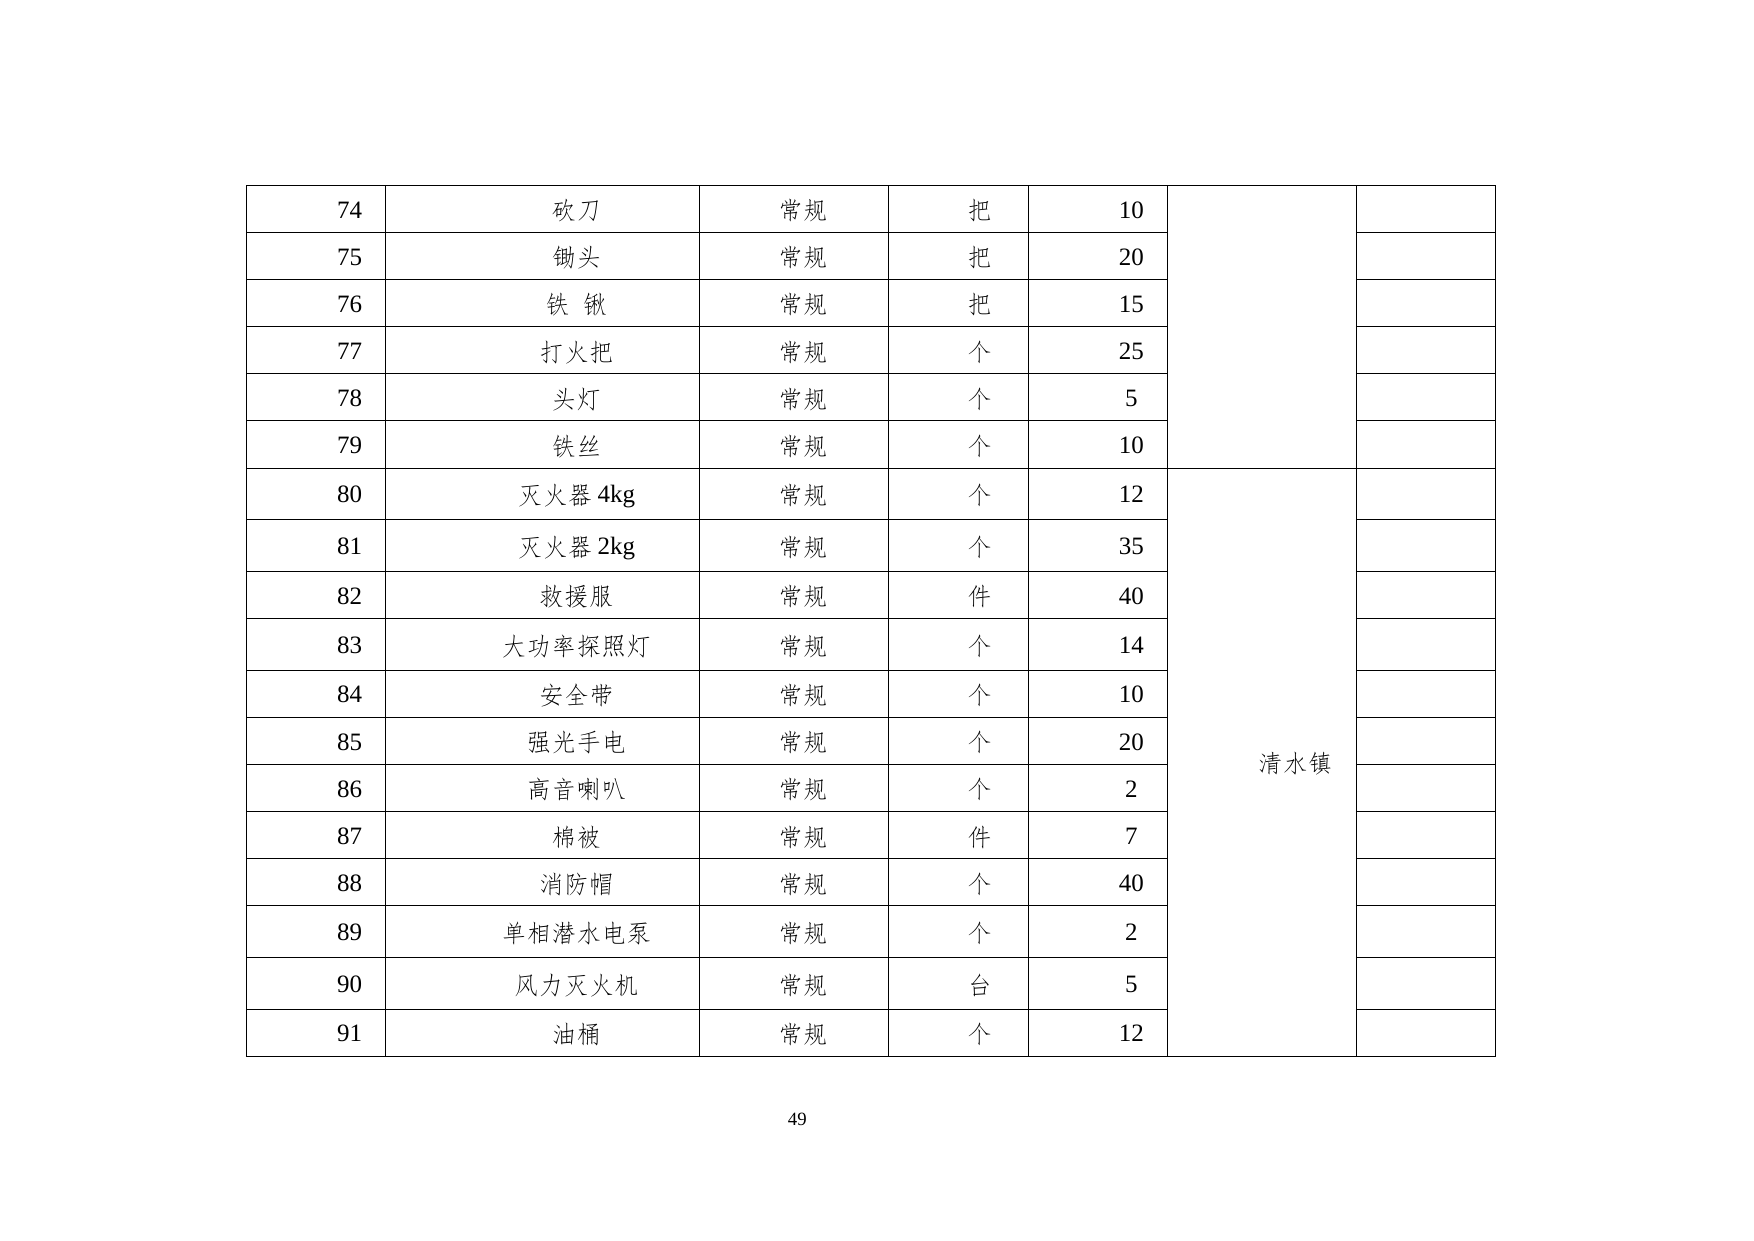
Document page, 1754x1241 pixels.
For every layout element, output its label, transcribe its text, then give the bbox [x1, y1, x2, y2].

table_cell 件 [889, 572, 1028, 618]
table_cell [1357, 374, 1495, 420]
table_cell 常规 [700, 1010, 888, 1056]
table_cell 78 [247, 374, 385, 420]
table_cell 个 [889, 1010, 1028, 1056]
table_cell 76 [247, 280, 385, 326]
table_cell 10 [1029, 421, 1167, 467]
table_cell 25 [1029, 327, 1167, 373]
table_cell 个 [889, 671, 1028, 717]
table_cell 82 [247, 572, 385, 618]
table_cell 75 [247, 233, 385, 279]
table_cell 单相潜水电泵 [386, 906, 699, 957]
table_cell 79 [247, 421, 385, 467]
table_cell 35 [1029, 520, 1167, 571]
table_cell 20 [1029, 718, 1167, 764]
table_cell 86 [247, 765, 385, 811]
table_cell 个 [889, 718, 1028, 764]
table_cell 5 [1029, 374, 1167, 420]
table_cell 强光手电 [386, 718, 699, 764]
table_cell 77 [247, 327, 385, 373]
table_cell 常规 [700, 906, 888, 957]
table_cell 砍刀 [386, 186, 699, 232]
table_cell 89 [247, 906, 385, 957]
table_cell 12 [1029, 469, 1167, 519]
table_cell 个 [889, 906, 1028, 957]
table_cell 5 [1029, 958, 1167, 1009]
table_cell 灭火器2kg [386, 520, 699, 571]
table_cell 个 [889, 765, 1028, 811]
table_cell 把 [889, 186, 1028, 232]
table_cell 常规 [700, 619, 888, 670]
table_cell 40 [1029, 859, 1167, 905]
table_cell [1357, 671, 1495, 717]
table_cell 消防帽 [386, 859, 699, 905]
table_cell [1357, 906, 1495, 957]
table_cell [1357, 233, 1495, 279]
table_cell 个 [889, 327, 1028, 373]
table_cell 件 [889, 812, 1028, 858]
table_cell 个 [889, 374, 1028, 420]
table_cell 打火把 [386, 327, 699, 373]
table_cell [1357, 718, 1495, 764]
table_cell 铁丝 [386, 421, 699, 467]
table_cell 14 [1029, 619, 1167, 670]
table_cell 88 [247, 859, 385, 905]
table_cell 头灯 [386, 374, 699, 420]
table_cell 清水镇 [1168, 469, 1356, 1056]
table_cell 常规 [700, 421, 888, 467]
table_cell 常规 [700, 186, 888, 232]
table_cell 常规 [700, 469, 888, 519]
table_cell 棉被 [386, 812, 699, 858]
table_cell 救援服 [386, 572, 699, 618]
table_cell [1357, 572, 1495, 618]
table_cell 常规 [700, 859, 888, 905]
table_cell [1357, 280, 1495, 326]
table_cell 个 [889, 421, 1028, 467]
table_cell 常规 [700, 765, 888, 811]
table_cell 常规 [700, 572, 888, 618]
table_cell 把 [889, 280, 1028, 326]
table_cell [1357, 186, 1495, 232]
table_cell 90 [247, 958, 385, 1009]
table_cell 20 [1029, 233, 1167, 279]
table_cell [1357, 421, 1495, 467]
table_cell 常规 [700, 374, 888, 420]
table_cell 常规 [700, 958, 888, 1009]
table_cell [1357, 1010, 1495, 1056]
table_cell 把 [889, 233, 1028, 279]
table_cell 84 [247, 671, 385, 717]
table_cell 常规 [700, 520, 888, 571]
table_cell 7 [1029, 812, 1167, 858]
table_cell 10 [1029, 186, 1167, 232]
table_cell 风力灭火机 [386, 958, 699, 1009]
table_cell [1357, 520, 1495, 571]
table_cell 常规 [700, 280, 888, 326]
table_cell [1357, 812, 1495, 858]
table_cell 个 [889, 469, 1028, 519]
table_cell 87 [247, 812, 385, 858]
table_cell 常规 [700, 718, 888, 764]
table_cell 油桶 [386, 1010, 699, 1056]
table_cell 台 [889, 958, 1028, 1009]
table_cell 锄头 [386, 233, 699, 279]
table_cell 10 [1029, 671, 1167, 717]
table_cell [1357, 859, 1495, 905]
table_cell 80 [247, 469, 385, 519]
table_cell 2 [1029, 765, 1167, 811]
table_cell 常规 [700, 327, 888, 373]
table_cell 铁 锹 [386, 280, 699, 326]
table_cell 15 [1029, 280, 1167, 326]
table_cell 81 [247, 520, 385, 571]
table_cell 个 [889, 520, 1028, 571]
table_cell [1357, 469, 1495, 519]
table_cell 40 [1029, 572, 1167, 618]
table_cell 安全带 [386, 671, 699, 717]
table_cell 74 [247, 186, 385, 232]
table_cell 83 [247, 619, 385, 670]
table_cell 91 [247, 1010, 385, 1056]
table_cell 高音喇叭 [386, 765, 699, 811]
table_cell 常规 [700, 233, 888, 279]
table_cell 常规 [700, 671, 888, 717]
table_cell 12 [1029, 1010, 1167, 1056]
table_cell [1357, 619, 1495, 670]
table_cell 个 [889, 619, 1028, 670]
table_cell 大功率探照灯 [386, 619, 699, 670]
table_cell 2 [1029, 906, 1167, 957]
table_cell 灭火器4kg [386, 469, 699, 519]
table_cell [1357, 327, 1495, 373]
table_cell [1357, 958, 1495, 1009]
table_cell [1357, 765, 1495, 811]
table_cell 85 [247, 718, 385, 764]
table_cell 个 [889, 859, 1028, 905]
table_cell 常规 [700, 812, 888, 858]
